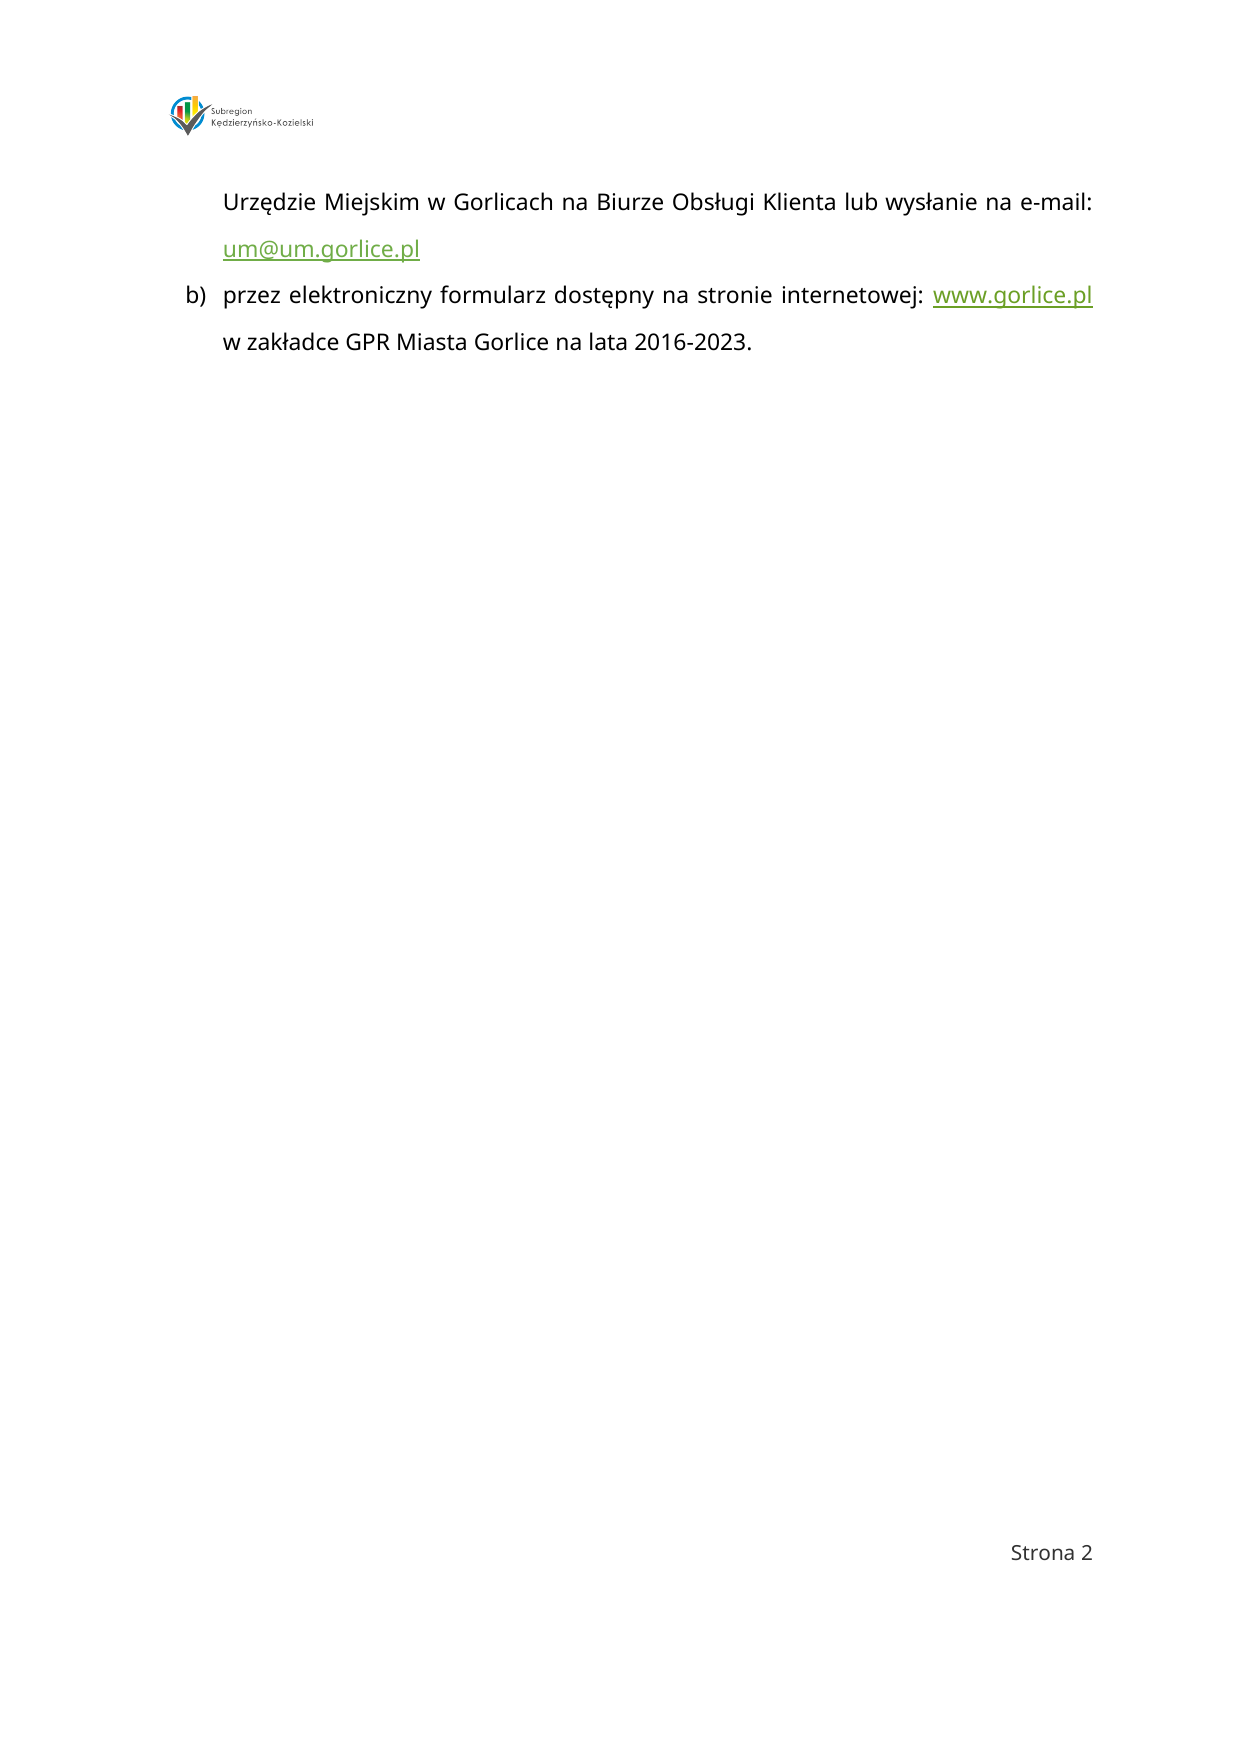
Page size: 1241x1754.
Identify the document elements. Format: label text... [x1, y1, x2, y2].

list przez elektroniczny formularz dostępny na stronie internetowej: www.gorlice.pl w zakładce GPR Miasta Gorlice na lata 2016-2023. [185, 279, 1092, 358]
picture [147, 73, 336, 155]
